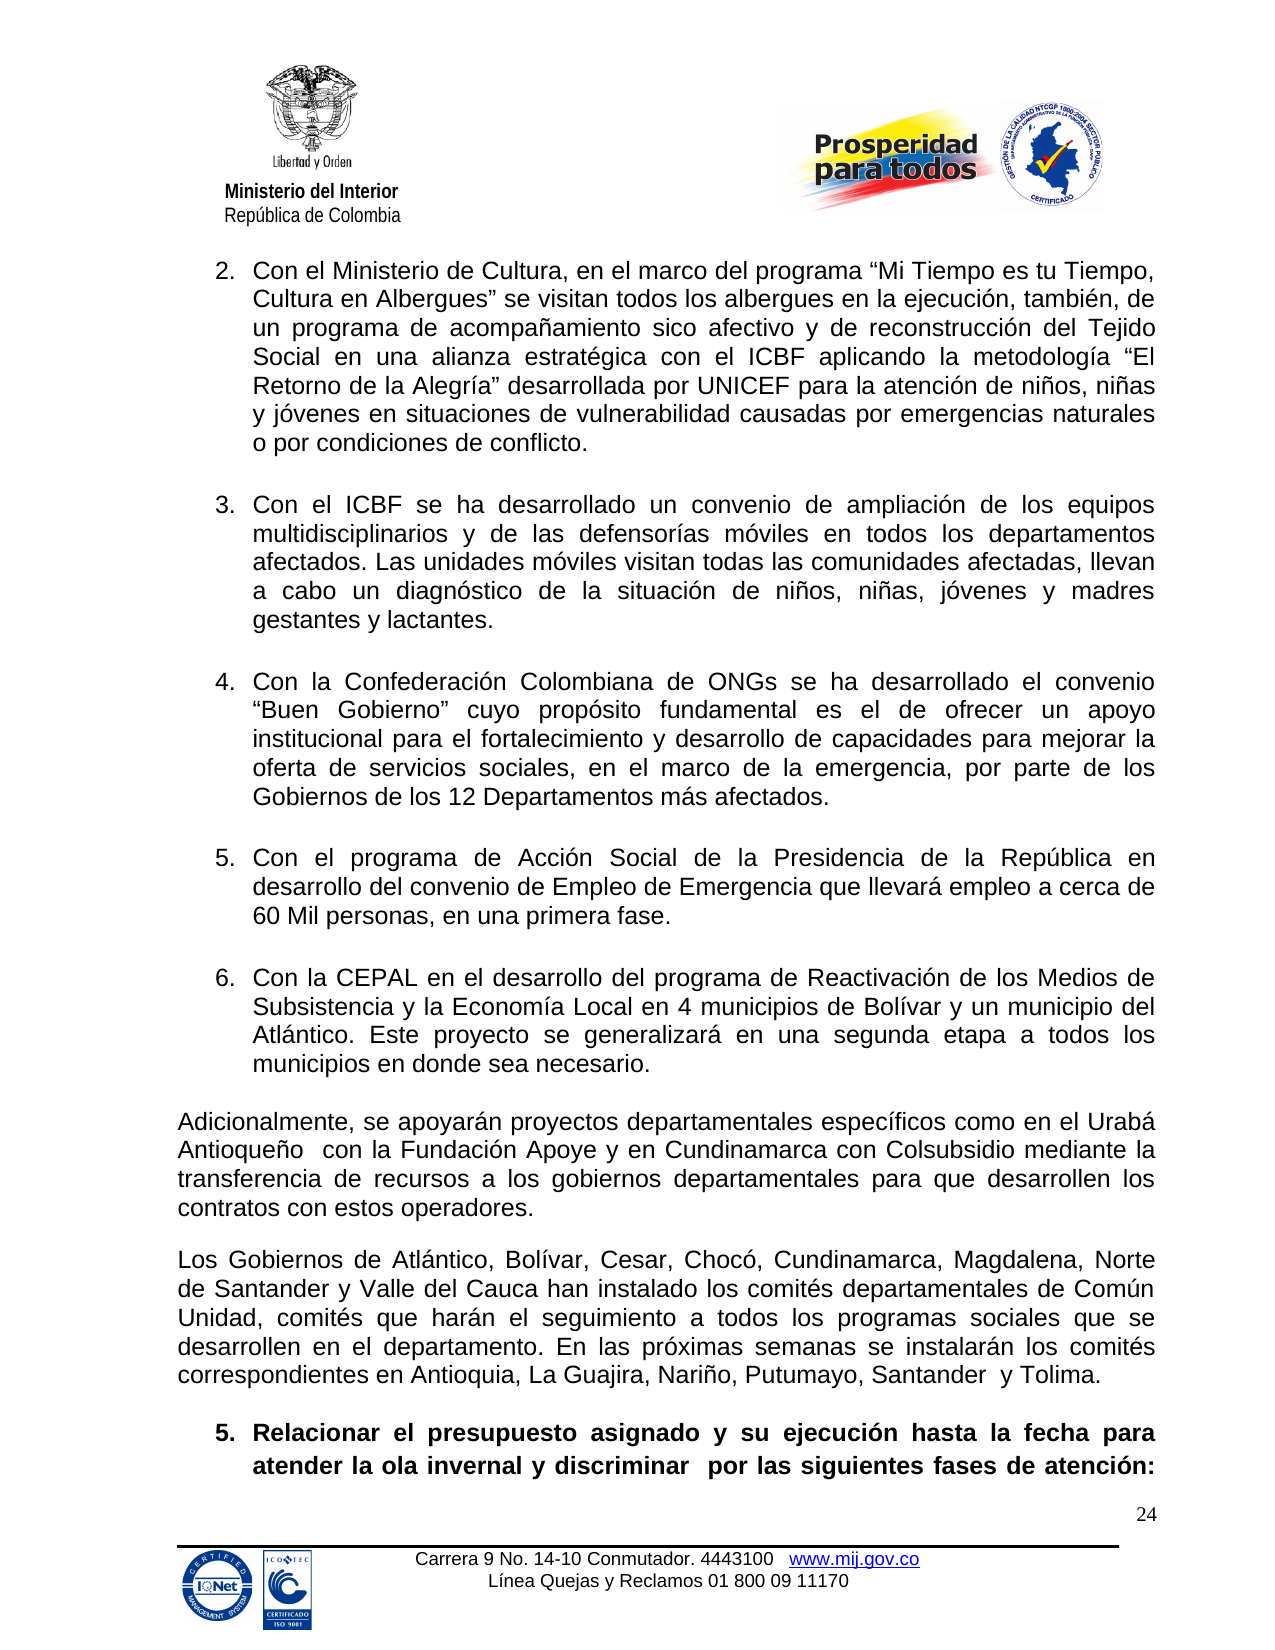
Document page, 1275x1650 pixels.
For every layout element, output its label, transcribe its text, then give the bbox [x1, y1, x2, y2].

list Con la Confederación Colombiana de ONGs se ha desarrollado el convenio “Buen Gobierno” cuyo propósito fundamental es el de ofrecer un apoyo institucional para el fortalecimiento y desarrollo de capacidades para mejorar la oferta de servicios sociales, en el marco de la emergencia, por parte de los Gobiernos de los 12 Departamentos más afectados. [215, 667, 1157, 810]
list Con el Ministerio de Cultura, en el marco del programa “Mi Tiempo es tu Tiempo, Cultura en Albergues” se visitan todos los albergues en la ejecución, también, de un programa de acompañamiento sico afectivo y de reconstrucción del Tejido Social en una alianza estratégica con el ICBF aplicando la metodología “El Retorno de la Alegría” desarrollada por UNICEF para la atención de niños, niñas y jóvenes en situaciones de vulnerabilidad causadas por emergencias naturales o por condiciones de conflicto. [215, 256, 1157, 457]
picture [263, 1550, 312, 1630]
list Con el programa de Acción Social de la Presidencia de la República en desarrollo del convenio de Empleo de Emergencia que llevará empleo a cerca de 60 Mil personas, en una primera fase. [215, 843, 1157, 930]
text Los Gobiernos de Atlántico, Bolívar, Cesar, Chocó, Cundinamarca, Magdalena, Norte de Santander y Valle del Cauca han instalado los comités departamentales de Común Unidad, comités que harán el seguimiento a todos los programas sociales que se desarrollen en el departamento. En las próximas semanas se instalarán los comités correspondientes en Antioquia, La Guajira, Nariño, Putumayo, Santander y Tolima. [177, 1246, 1157, 1389]
list Con el ICBF se ha desarrollado un convenio de ampliación de los equipos multidisciplinarios y de las defensorías móviles en todos los departamentos afectados. Las unidades móviles visitan todas las comunidades afectadas, llevan a cabo un diagnóstico de la situación de niños, niñas, jóvenes y madres gestantes y lactantes. [215, 490, 1157, 634]
list Con la CEPAL en el desarrollo del programa de Reactivación de los Medios de Subsistencia y la Economía Local en 4 municipios de Bolívar y un municipio del Atlántico. Este proyecto se generalizará en una segunda etapa a todos los municipios en donde sea necesario. [215, 963, 1157, 1078]
picture [781, 101, 1103, 214]
text Adicionalmente, se apoyarán proyectos departamentales específicos como en el Urabá Antioqueño con la Fundación Apoye y en Cundinamarca con Colsubsidio mediante la transferencia de recursos a los gobiernos departamentales para que desarrollen los contratos con estos operadores. [177, 1106, 1157, 1221]
picture [182, 1550, 253, 1621]
